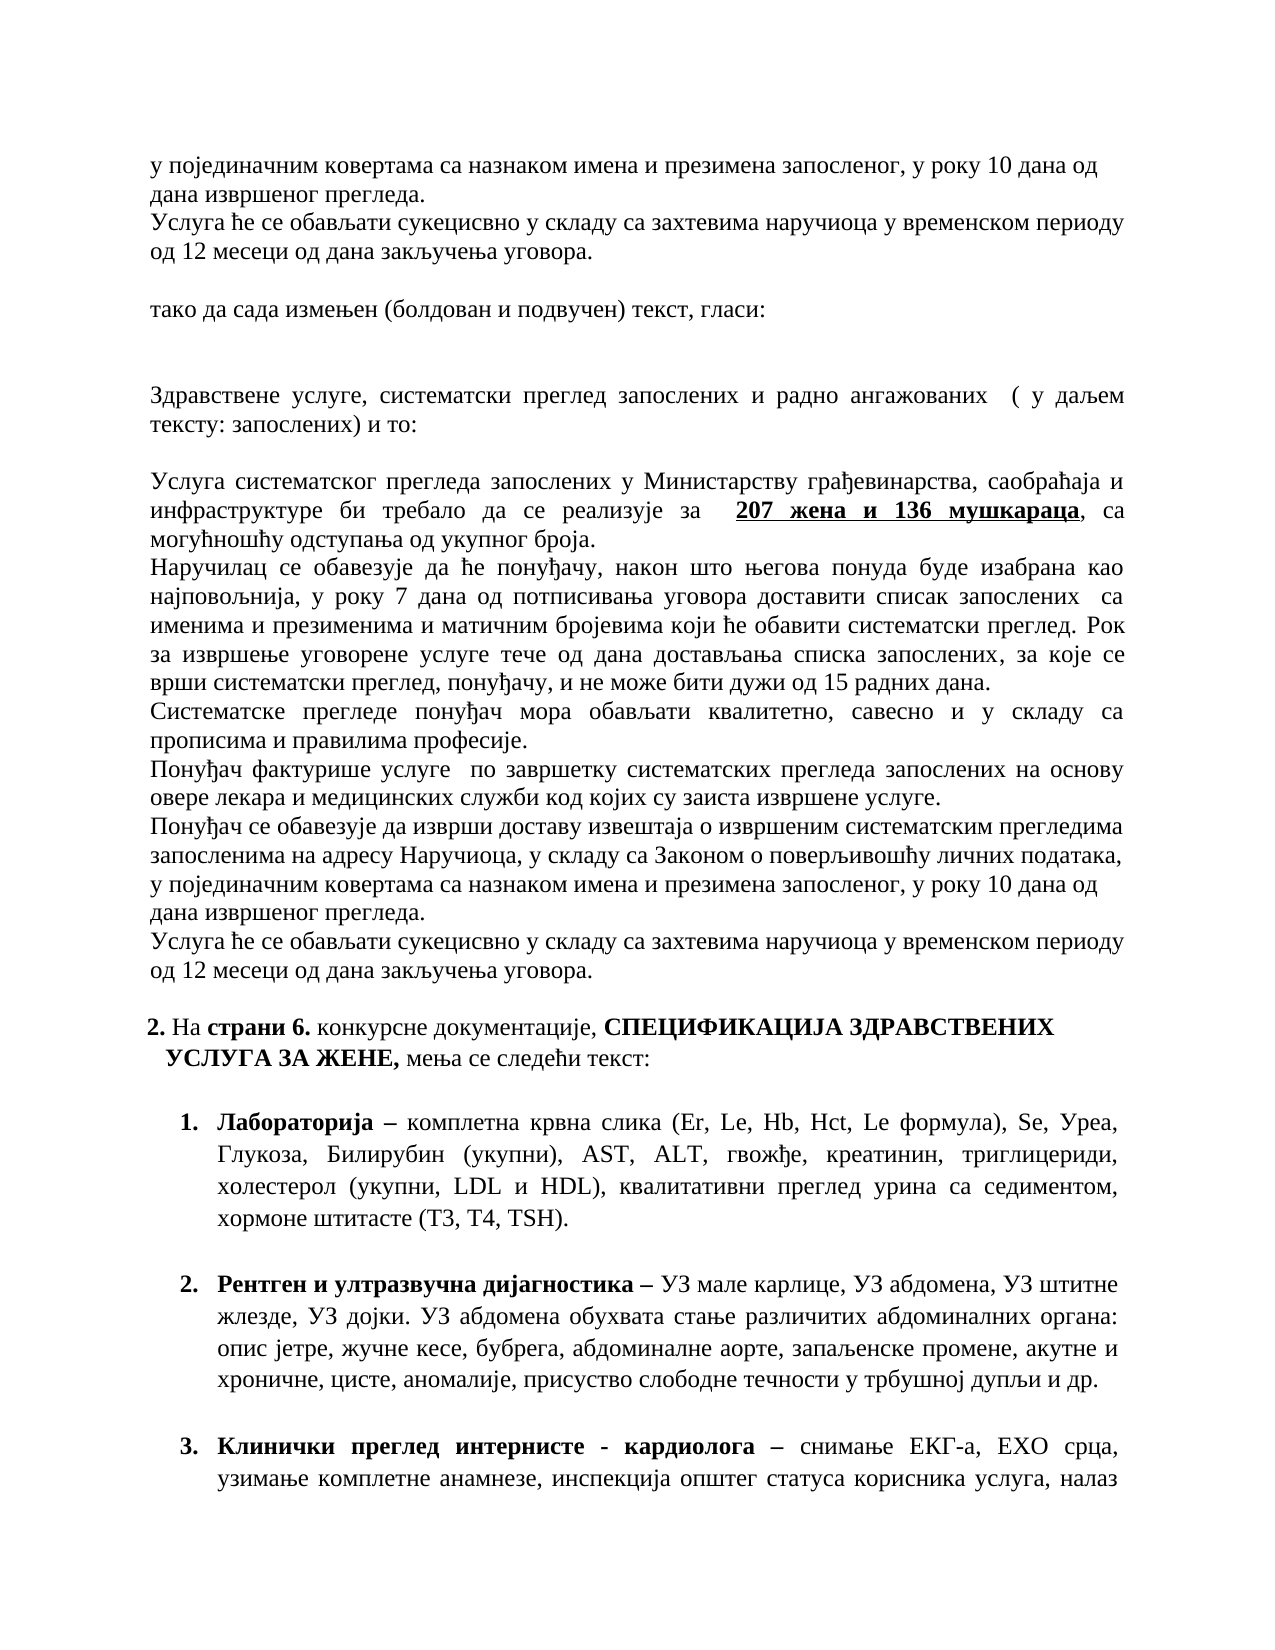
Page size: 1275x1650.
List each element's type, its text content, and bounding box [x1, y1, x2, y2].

text Услуга систематског прегледа запослених у Министарству грађевинарства, саобраћаја и инфраструктуре би требало да се реализује за 207 жена и 136 мушкараца, са могућношћу одступања од укупног броја. [150, 466, 1125, 552]
text 2. На страни 6. конкурсне документације, СПЕЦИФИКАЦИЈА ЗДРАВСТВЕНИХ УСЛУГА ЗА ЖЕНЕ, мења се следећи текст: [47, 1012, 1119, 1072]
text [150, 150, 1125, 207]
text Услуга ће се обављати сукецисвно у складу са захтевима наручиоца у временском периоду од 12 месеци од дана закључења уговора. [150, 926, 1125, 984]
text Услуга ће се обављати сукецисвно у складу са захтевима наручиоца у временском периоду од 12 месеци од дана закључења уговора. [150, 207, 1125, 265]
text Здравствене услуге, систематски преглед запослених и радно ангажованих ( у даљем тексту: запослених) и то: [150, 380, 1125, 437]
text тако да сада измењен (болдован и подвучен) текст, гласи: [150, 294, 1125, 322]
text Понуђач фактурише услуге по завршетку систематских прегледа запослених на основу овере лекара и медицинских служби код којих су заиста извршене услуге. [150, 754, 1125, 811]
text Систематске прегледе понуђач мора обављати квалитетно, савесно и у складу са прописима и правилима професије. [150, 696, 1125, 754]
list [179, 1431, 1119, 1491]
list Лабораторија – комплетна крвна слика (Er, Le, Hb, Hct, Le формула), Se, Уреа, Глукоза, Билирубин (укупни), АST, АLT, гвожђе, креатинин, триглицериди, холестерол (укупни, LDL и HDL), квалитативни преглед урина са седиментом, хормоне штитасте (Т3, Т4, ТSH). [179, 1107, 1119, 1231]
list Рентген и ултразвучна дијагностика – УЗ мале карлице, УЗ абдомена, УЗ штитне жлезде, УЗ дојки. УЗ абдомена обухвата стање различитих абдоминалних органа: опис јетре, жучне кесе, бубрега, абдоминалне аорте, запаљенске промене, акутне и хроничне, цисте, аномалије, присуство слободне течности у трбушној дупљи и др. [179, 1269, 1119, 1393]
text Наручилац се обавезује да ће понуђачу, након што његова понуда буде изабрана као најповољнија, у року 7 дана од потписивања уговора доставити списак запослених са именима и презименима и матичним бројевима који ће обавити систематски преглед. Рок за извршење уговорене услуге тече од дана достављања списка запослених, за које се врши систематски преглед, понуђачу, и не може бити дужи од 15 радних дана. [150, 552, 1125, 696]
